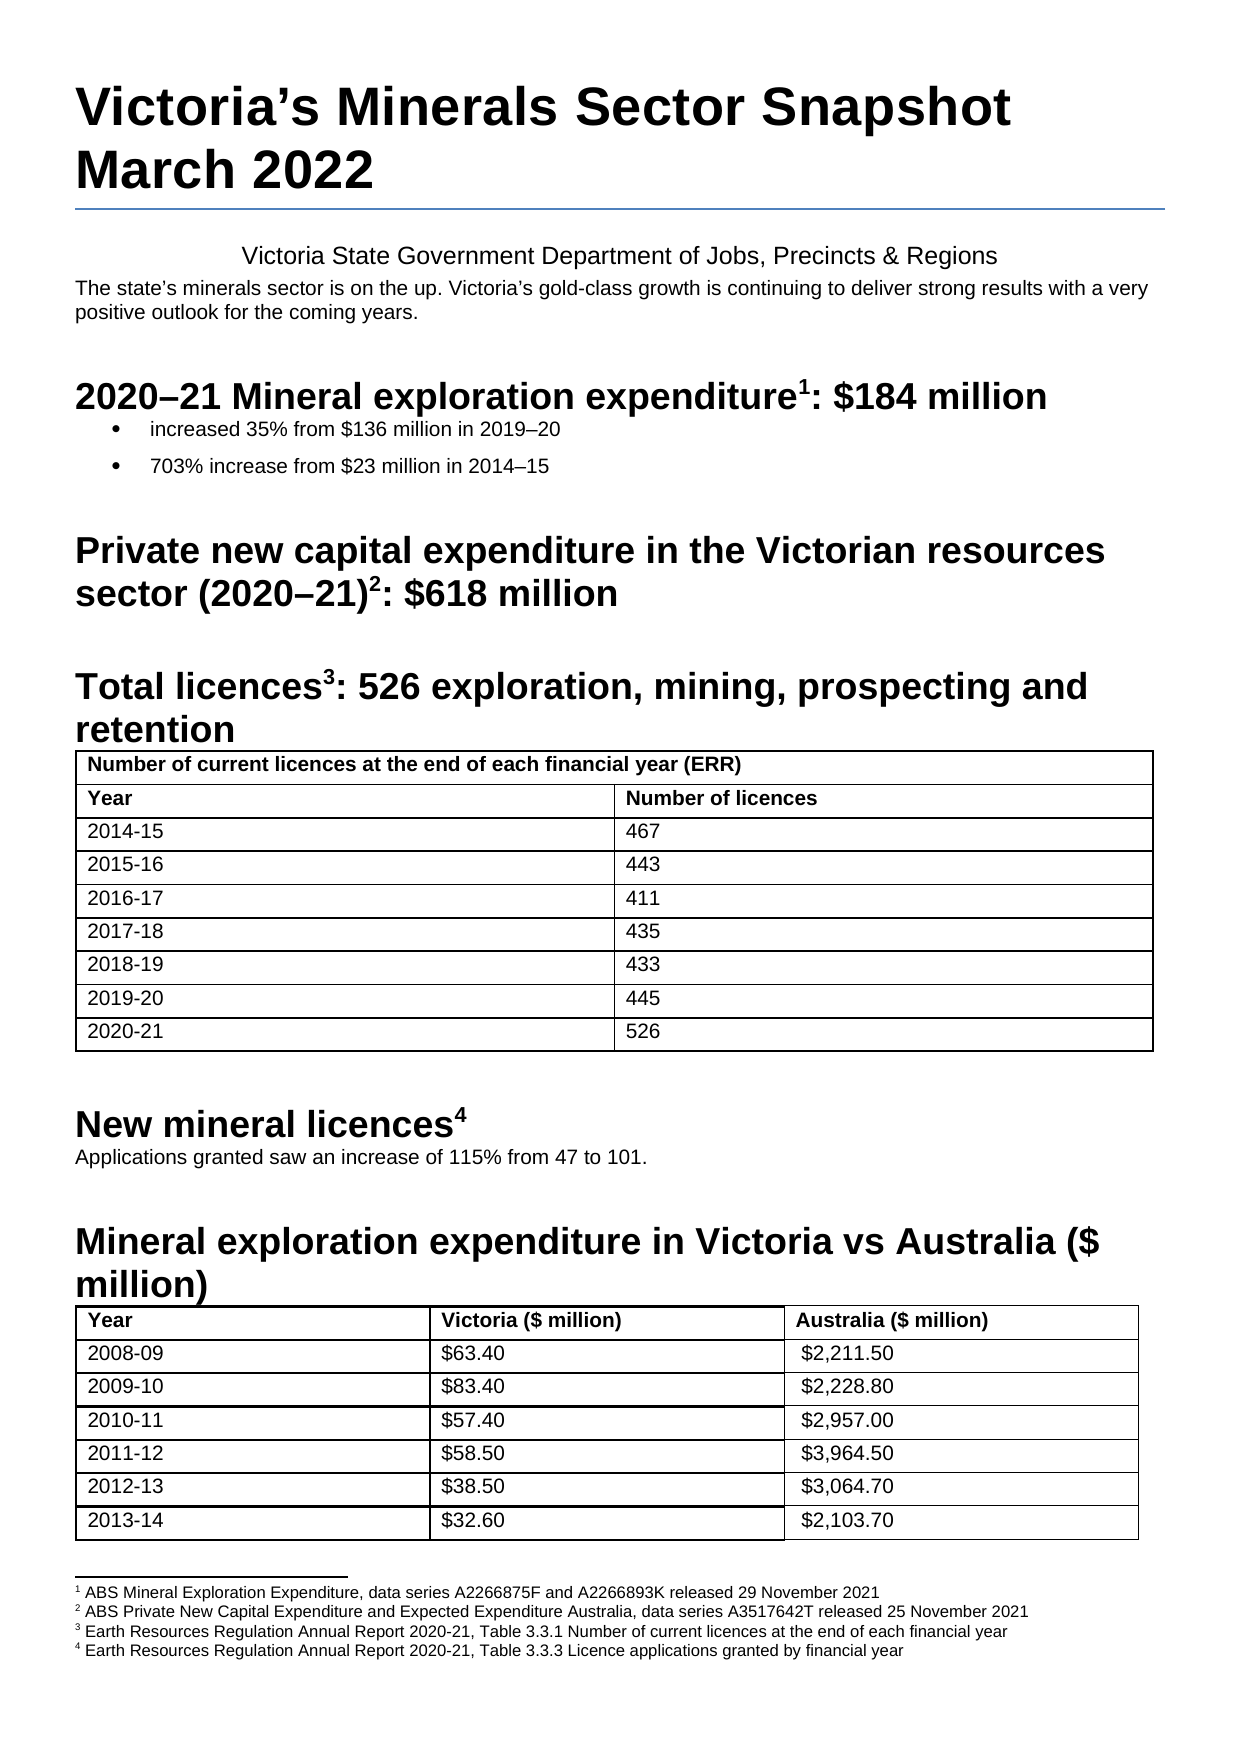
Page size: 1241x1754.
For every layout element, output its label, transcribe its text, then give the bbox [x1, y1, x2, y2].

table_cell $2,228.80 [785, 1373, 1138, 1405]
subtitle Mineral exploration expenditure in Victoria vs Australia ($ million) [75, 1219, 1165, 1305]
table_header Year [77, 1308, 429, 1339]
table_cell 433 [615, 952, 1152, 984]
table_cell 2010-11 [77, 1408, 429, 1439]
subtitle Private new capital expenditure in the Victorian resources sector (2020–21): $618 million [75, 528, 1165, 614]
table_cell $3,064.70 [785, 1473, 1138, 1505]
table_cell 2019-20 [77, 985, 614, 1017]
table_cell 411 [615, 885, 1152, 917]
table_cell 443 [615, 852, 1152, 884]
table_header Victoria ($ million) [431, 1308, 784, 1339]
table_cell $58.50 [431, 1441, 784, 1472]
table_cell 2012-13 [77, 1474, 429, 1505]
table_cell 2018-19 [77, 952, 614, 984]
table_cell 2014-15 [77, 819, 614, 850]
subtitle Victoria State Government Department of Jobs, Precincts & Regions [75, 241, 1165, 270]
table_cell $38.50 [431, 1474, 784, 1505]
table_cell 2020-21 [77, 1019, 614, 1050]
table_header Number of current licences at the end of each financial year (ERR) [77, 752, 1152, 784]
table_cell 2015-16 [77, 852, 614, 884]
subtitle New mineral licences [75, 1102, 1165, 1145]
text The state’s minerals sector is on the up. Victoria’s gold-class growth is continuing to deliver strong results with a very positive outlook for the coming years. [75, 276, 1165, 324]
table_cell 2009-10 [77, 1374, 429, 1405]
table_cell 2011-12 [77, 1441, 429, 1472]
table_cell 526 [615, 1019, 1152, 1050]
table_header Australia ($ million) [785, 1306, 1138, 1339]
subtitle Total licences: 526 exploration, mining, prospecting and retention [75, 664, 1165, 750]
table_cell 2017-18 [77, 919, 614, 950]
text 703% increase from $23 million in 2014–15 [112, 454, 1165, 478]
table_cell $63.40 [431, 1341, 784, 1372]
title Victoria’s Minerals Sector Snapshot March 2022 [75, 75, 1165, 208]
table_cell $57.40 [431, 1408, 784, 1439]
table_cell 445 [615, 985, 1152, 1017]
table_cell Year [77, 785, 614, 817]
table_cell $2,103.70 [785, 1506, 1138, 1539]
table_cell 435 [615, 919, 1152, 950]
table_cell $32.60 [431, 1508, 784, 1539]
table_cell $2,211.50 [785, 1340, 1138, 1372]
table_cell 2016-17 [77, 885, 614, 917]
text Applications granted saw an increase of 115% from 47 to 101. [75, 1145, 1165, 1169]
table_cell $83.40 [431, 1374, 784, 1405]
table_cell $2,957.00 [785, 1406, 1138, 1439]
table_cell 2008-09 [77, 1341, 429, 1372]
table_cell Number of licences [615, 785, 1152, 817]
table_cell 467 [615, 819, 1152, 850]
table_cell 2013-14 [77, 1508, 429, 1539]
subtitle 2020–21 Mineral exploration expenditure: $184 million [75, 374, 1165, 417]
table_cell $3,964.50 [785, 1440, 1138, 1472]
text increased 35% from $136 million in 2019–20 [112, 417, 1165, 441]
